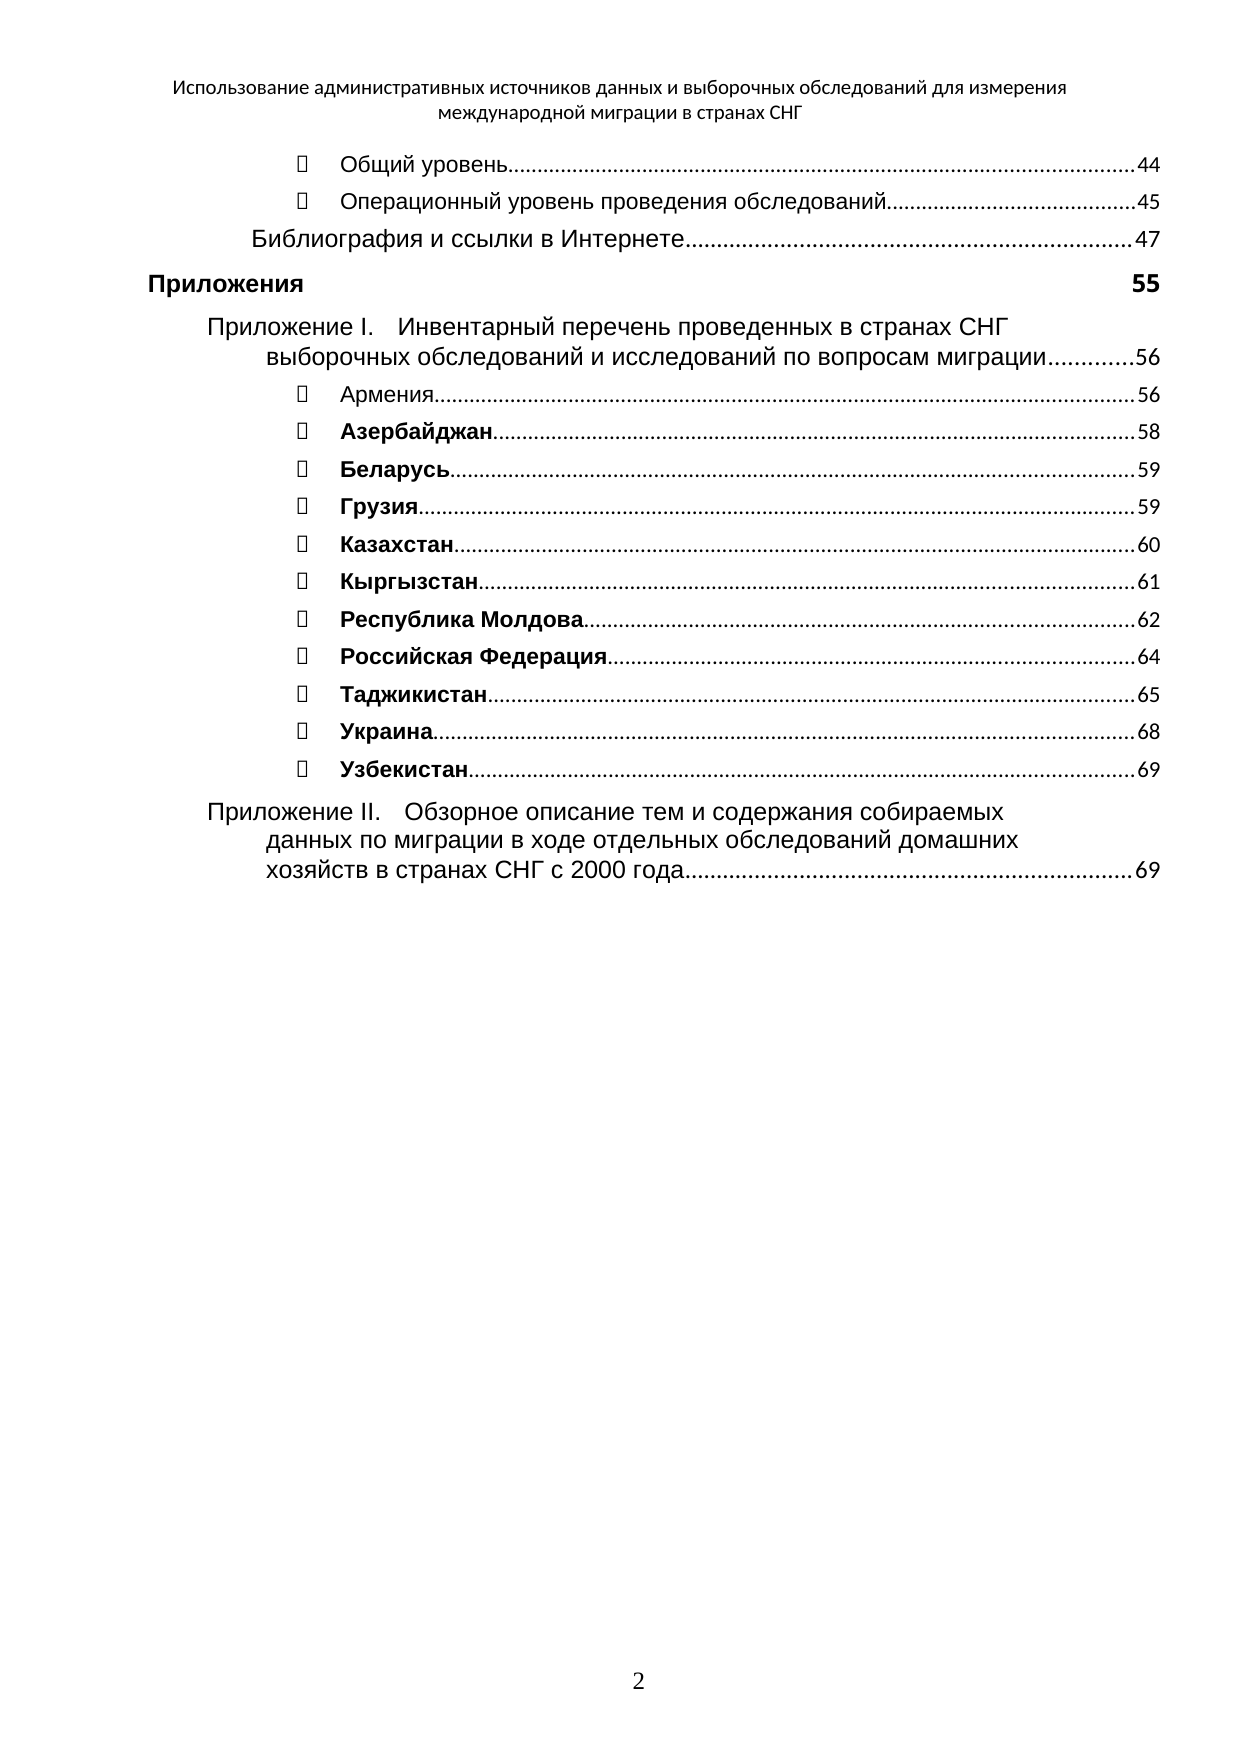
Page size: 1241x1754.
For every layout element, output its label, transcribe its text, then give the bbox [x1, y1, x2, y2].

text  Беларусь 59 [295, 453, 1092, 484]
text Приложение I. Инвентарный перечень проведенных в странах СНГ выборочных обследований и исследований по вопросам миграции 56 [207, 312, 1092, 372]
text  Таджикистан 65 [295, 678, 1092, 709]
text  Армения 56 [295, 378, 1092, 409]
text  Республика Молдова 62 [295, 603, 1092, 634]
text  Украина 68 [295, 715, 1092, 747]
text  Узбекистан 69 [295, 753, 1092, 784]
text  Азербайджан 58 [295, 415, 1092, 447]
text Библиография и ссылки в Интернете 47 [251, 223, 1092, 253]
text Приложение II. Обзорное описание тем и содержания собираемых данных по миграции в ходе отдельных обследований домашних хозяйств в странах СНГ с 2000 года 69 [207, 797, 1092, 884]
text  Операционный уровень проведения обследований 45 [295, 185, 1092, 216]
text  Грузия 59 [295, 490, 1092, 522]
text  Российская Федерация 64 [295, 640, 1092, 672]
text  Общий уровень 44 [295, 148, 1092, 179]
text  Кыргызстан 61 [295, 565, 1092, 597]
text  Казахстан 60 [295, 528, 1092, 559]
text Приложения 55 [148, 266, 1093, 300]
